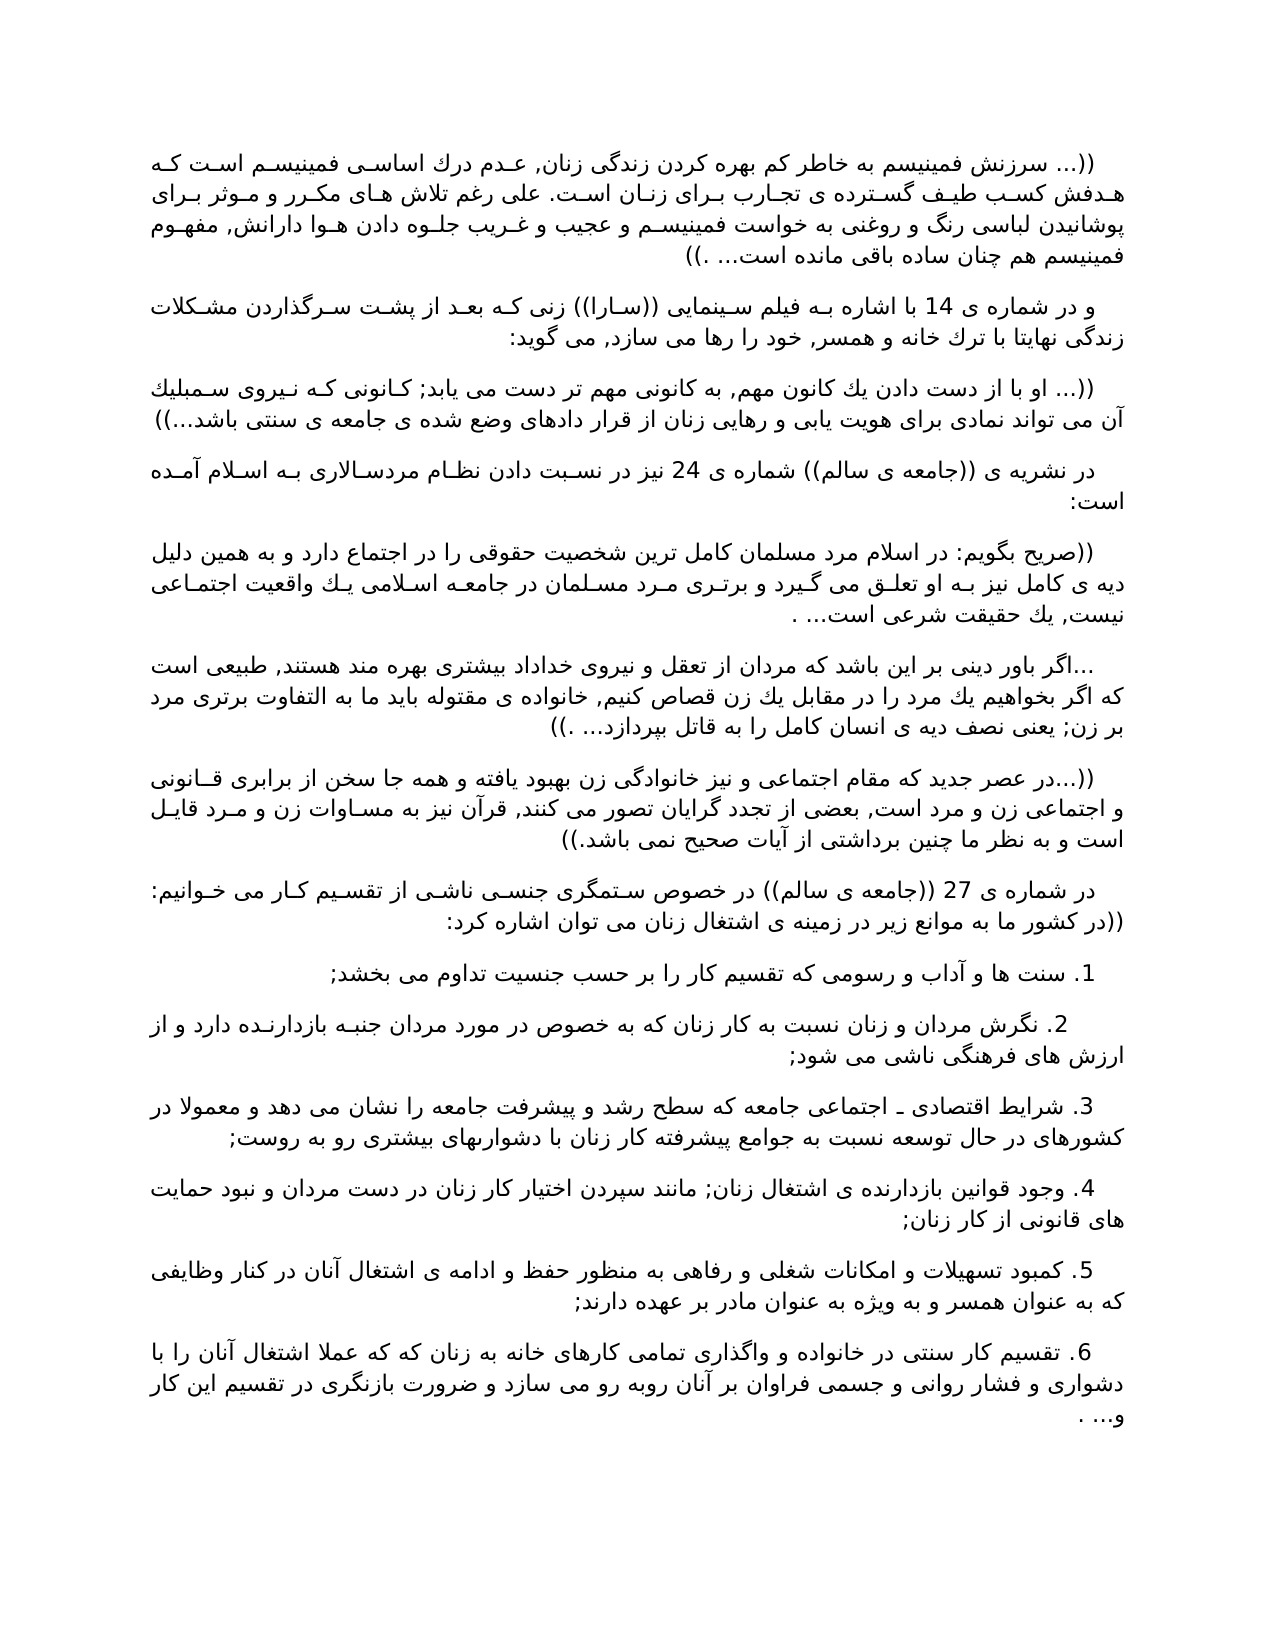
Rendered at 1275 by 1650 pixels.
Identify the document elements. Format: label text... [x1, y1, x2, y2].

text 1. سنت ها و آداب و رسومى كه تقسيم كار را بر حسب جنسيت تداوم مى بخشد; [150, 960, 1125, 986]
text 6. تقسيم كار سنتى در خانواده و واگذارى تمامى كارهاى خانه به زنان كه كه عملا اشتغال آنان را با دشوارى و فشار روانى و جسمى فراوان بر آنان روبه رو مى سازد و ضرورت بازنگرى در تقسيم اين كار و... . [150, 1339, 1125, 1427]
text 5. كمبود تسهيلات و امكانات شغلى و رفاهى به منظور حفظ و ادامه ى اشتغال آنان در كنار وظايفى كه به عنوان همسر و به ويژه به عنوان مادر بر عهده دارند; [150, 1257, 1125, 1315]
text و در شماره ى 14 با اشاره به فيلم سينمايى ((سارا)) زنى كه بعد از پشت سرگذاردن مشكلات زندگى نهايتا با ترك خانه و همسر, خود را رها مى سازد, مى گويد: [150, 293, 1125, 351]
text ((... سرزنش فمينيسم به خاطر كم بهره كردن زندگى زنان, عدم درك اساسى فمينيسم است كه هدفش كسب طيف گسترده ى تجارب براى زنان است. على رغم تلاش هاى مكرر و موثر براى پوشانيدن لباسى رنگ و روغنى به خواست فمينيسم و عجيب و غريب جلوه دادن هوا دارانش, مفهوم فمينيسم هم چنان ساده باقى مانده است... .)) [150, 150, 1125, 268]
text ((... او با از دست دادن يك كانون مهم, به كانونى مهم تر دست مى يابد; كانونى كه نيروى سمبليك آن مى تواند نمادى براى هويت يابى و رهايى زنان از قرار دادهاى وضع شده ى جامعه ى سنتى باشد...)) [150, 375, 1125, 433]
text ...اگر باور دينى بر اين باشد كه مردان از تعقل و نيروى خداداد بيشترى بهره مند هستند, طبيعى است كه اگر بخواهيم يك مرد را در مقابل يك زن قصاص كنيم, خانواده ى مقتوله بايد ما به التفاوت برترى مرد بر زن; يعنى نصف ديه ى انسان كامل را به قاتل بپردازد... .)) [150, 652, 1125, 740]
text در نشريه ى ((جامعه ى سالم)) شماره ى 24 نيز در نسبت دادن نظام مردسالارى به اسلام آمده است: [150, 457, 1125, 515]
text ((...در عصر جديد كه مقام اجتماعى و نيز خانوادگى زن بهبود يافته و همه جا سخن از برابرى قانونى و اجتماعى زن و مرد است, بعضى از تجدد گرايان تصور مى كنند, قرآن نيز به مساوات زن و مرد قايل است و به نظر ما چنين برداشتى از آيات صحيح نمى باشد.)) [150, 765, 1125, 853]
text 4. وجود قوانين بازدارنده ى اشتغال زنان; مانند سپردن اختيار كار زنان در دست مردان و نبود حمايت هاى قانونى از كار زنان; [150, 1175, 1125, 1233]
text 3. شرايط اقتصادى ـ اجتماعى جامعه كه سطح رشد و پيشرفت جامعه را نشان مى دهد و معمولا در كشورهاى در حال توسعه نسبت به جوامع پيشرفته كار زنان با دشوارىهاى بيشترى رو به روست; [150, 1093, 1125, 1151]
text ((صريح بگويم: در اسلام مرد مسلمان كامل ترين شخصيت حقوقى را در اجتماع دارد و به همين دليل ديه ى كامل نيز به او تعلق مى گيرد و برترى مرد مسلمان در جامعه اسلامى يك واقعيت اجتماعى نيست, يك حقيقت شرعى است... . [150, 539, 1125, 627]
text 2. نگرش مردان و زنان نسبت به كار زنان كه به خصوص در مورد مردان جنبه بازدارنده دارد و از ارزش هاى فرهنگى ناشى مى شود; [150, 1011, 1125, 1068]
text در شماره ى 27 ((جامعه ى سالم)) در خصوص ستمگرى جنسى ناشى از تقسيم كار مى خوانيم: ((در كشور ما به موانع زير در زمينه ى اشتغال زنان مى توان اشاره كرد: [150, 878, 1125, 935]
